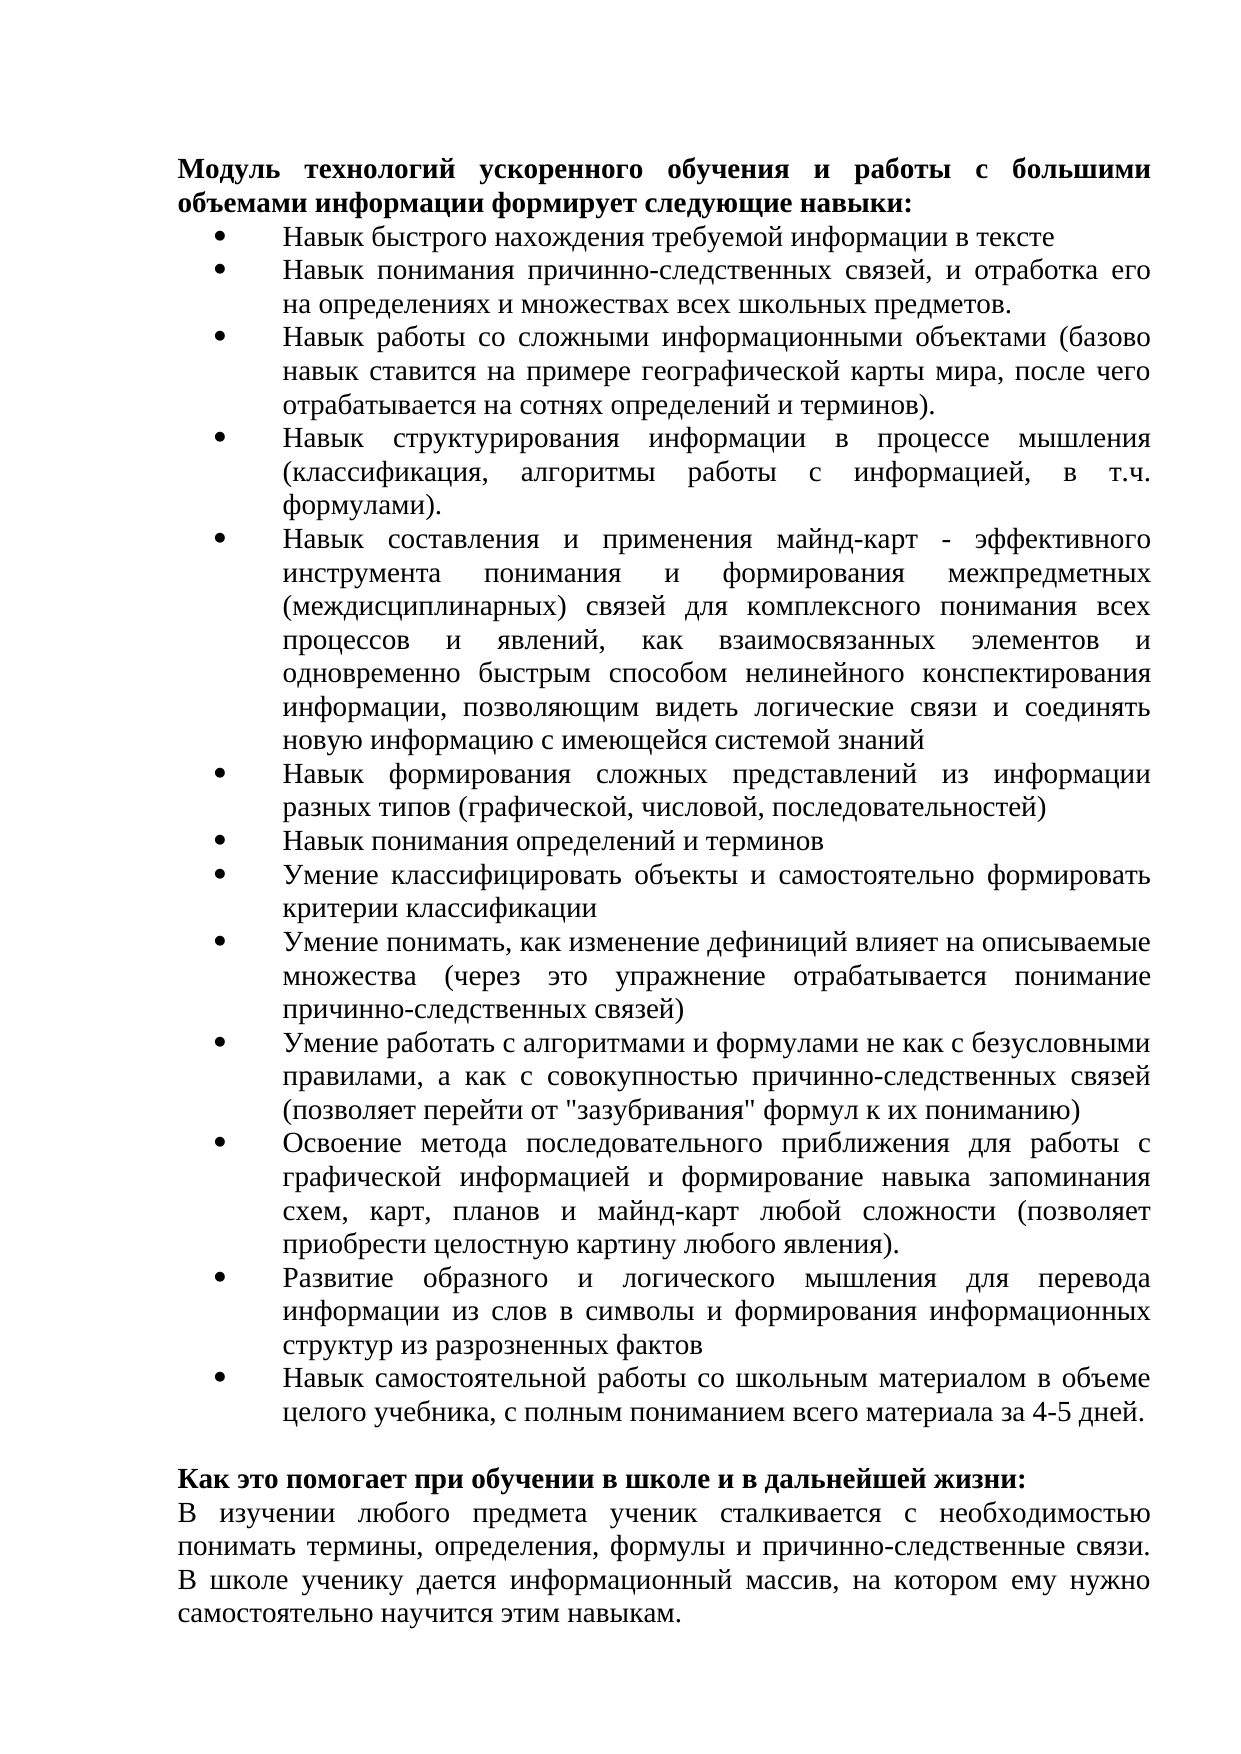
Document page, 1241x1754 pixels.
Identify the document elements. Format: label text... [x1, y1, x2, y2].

list Навык самостоятельной работы со школьным материалом в объеме целого учебника, с полным пониманием всего материала за 4-5 дней. [215, 1360, 1152, 1428]
text Модуль технологий ускоренного обучения и работы с большими объемами информации формирует следующие навыки: [177, 152, 1152, 219]
list Навык формирования сложных представлений из информации разных типов (графической, числовой, последовательностей) [215, 756, 1152, 823]
list Навык быстрого нахождения требуемой информации в тексте [215, 219, 1152, 252]
list Умение понимать, как изменение дефиниций влияет на описываемые множества (через это упражнение отрабатывается понимание причинно-следственных связей) [215, 924, 1152, 1025]
list Умение работать с алгоритмами и формулами не как с безусловными правилами, а как с совокупностью причинно-следственных связей (позволяет перейти от "зазубривания" формул к их пониманию) [215, 1025, 1152, 1125]
text Как это помогает при обучении в школе и в дальнейшей жизни: [177, 1461, 1152, 1495]
list Навык структурирования информации в процессе мышления (классификация, алгоритмы работы с информацией, в т.ч. формулами). [215, 420, 1152, 521]
list Навык составления и применения майнд-карт - эффективного инструмента понимания и формирования межпредметных (междисциплинарных) связей для комплексного понимания всех процессов и явлений, как взаимосвязанных элементов и одновременно быстрым способом нелинейного конспектирования информации, позволяющим видеть логические связи и соединять новую информацию с имеющейся системой знаний [215, 521, 1152, 756]
list Навык работы со сложными информационными объектами (базово навык ставится на примере географической карты мира, после чего отрабатывается на сотнях определений и терминов). [215, 319, 1152, 420]
list Навык понимания определений и терминов [215, 823, 1152, 857]
text В изучении любого предмета ученик сталкивается с необходимостью понимать термины, определения, формулы и причинно-следственные связи. В школе ученику дается информационный массив, на котором ему нужно самостоятельно научится этим навыкам. [177, 1495, 1152, 1629]
list Освоение метода последовательного приближения для работы с графической информацией и формирование навыка запоминания схем, карт, планов и майнд-карт любой сложности (позволяет приобрести целостную картину любого явления). [215, 1125, 1152, 1260]
list Развитие образного и логического мышления для перевода информации из слов в символы и формирования информационных структур из разрозненных фактов [215, 1260, 1152, 1360]
list Умение классифицировать объекты и самостоятельно формировать критерии классификации [215, 857, 1152, 924]
list Навык понимания причинно-следственных связей, и отработка его на определениях и множествах всех школьных предметов. [215, 252, 1152, 319]
